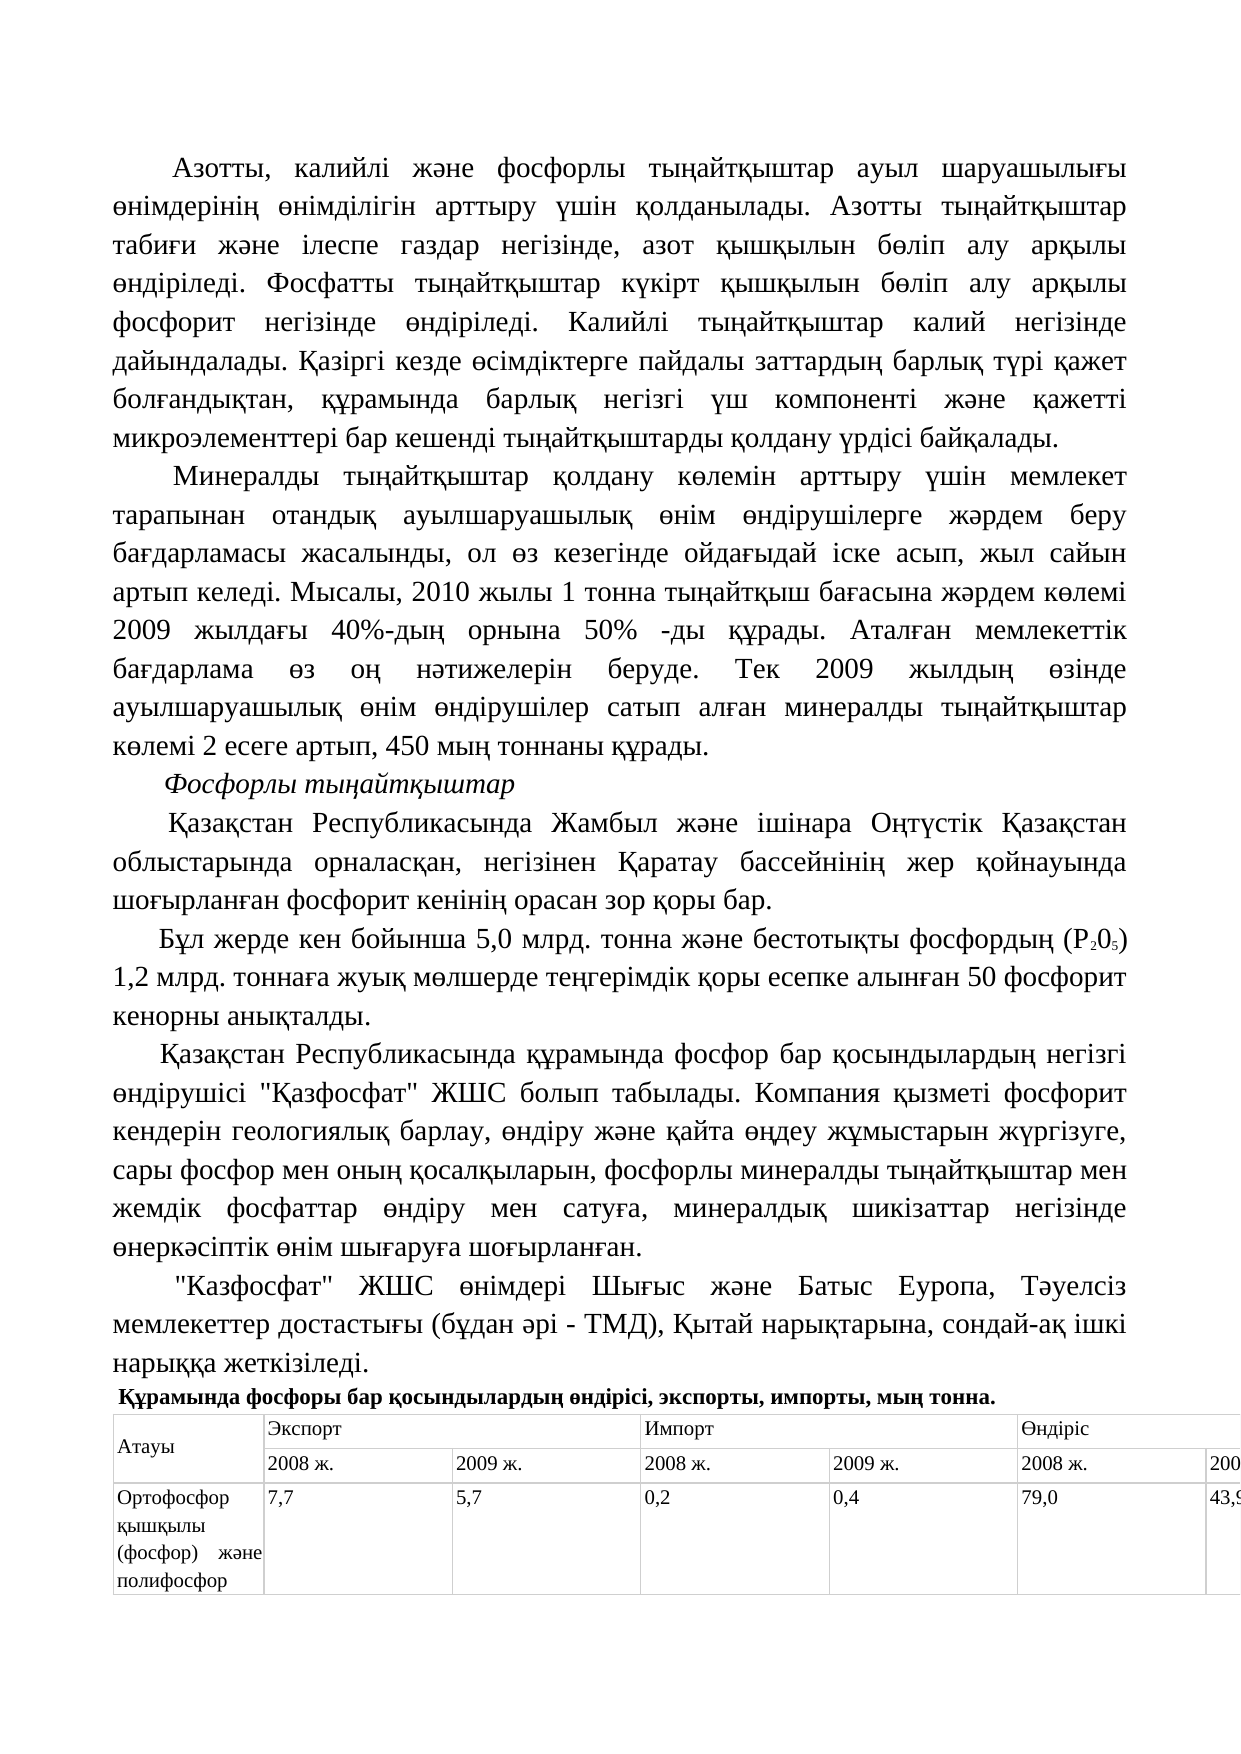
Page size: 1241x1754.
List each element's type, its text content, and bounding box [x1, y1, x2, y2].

table_header Экспорт [265, 1415, 640, 1448]
table_cell 7,7 [265, 1484, 452, 1593]
table_cell 2008 ж. [1018, 1449, 1205, 1482]
table_cell 2009 ж. [1207, 1449, 1240, 1482]
text Азотты, калийлі және фосфорлы тыңайтқыштар ауыл шаруашылығы өнімдерінің өнімділігін арттыру үшін қолданылады. Азотты тыңайтқыштар табиғи және ілеспе газдар негізінде, азот қышқылын бөліп алу арқылы өндіріледі. Фосфатты тыңайтқыштар күкірт қышқылын бөліп алу арқылы фосфорит негізінде өндіріледі. Калийлі тыңайтқыштар калий негізінде дайындалады. Қазіргі кезде өсімдіктерге пайдалы заттардың барлық түрі қажет болғандықтан, құрамында барлық негізгі үш компоненті және қажетті микроэлементтері бар кешенді тыңайтқыштарды қолдану үрдісі байқалады. [112, 150, 1128, 453]
text Фосфорлы тыңайтқыштар [112, 767, 1128, 800]
text Қазақстан Республикасында құрамында фосфор бар қосындылардың негізгі өндірушісі "Қазфосфат" ЖШС болып табылады. Компания қызметі фосфорит кендерін геологиялық барлау, өндіру және қайта өңдеу жұмыстарын жүргізуге, сары фосфор мен оның қосалқыларын, фосфорлы минералды тыңайтқыштар мен жемдік фосфаттар өндіру мен сатуға, минералдық шикізаттар негізінде өнеркәсіптік өнім шығаруға шоғырланған. [112, 1036, 1128, 1263]
text Минералды тыңайтқыштар қолдану көлемін арттыру үшін мемлекет тарапынан отандық ауылшаруашылық өнім өндірушілерге жәрдем беру бағдарламасы жасалынды, ол өз кезегінде ойдағыдай іске асып, жыл сайын артып келеді. Мысалы, 2010 жылы 1 тонна тыңайтқыш бағасына жәрдем көлемі 2009 жылдағы 40%-дың орнына 50% -ды құрады. Аталған мемлекеттік бағдарлама өз оң нәтижелерін беруде. Тек 2009 жылдың өзінде ауылшаруашылық өнім өндірушілер сатып алған минералды тыңайтқыштар көлемі 2 есеге артып, 450 мың тоннаны құрады. [112, 458, 1128, 762]
table_cell 2009 ж. [830, 1449, 1017, 1482]
table_header Атауы [114, 1415, 263, 1482]
table_cell 2009 ж. [453, 1449, 640, 1482]
table_cell 5,7 [453, 1484, 640, 1593]
table_cell 79,0 [1018, 1484, 1205, 1593]
table_cell 2008 ж. [641, 1449, 829, 1482]
table_header Импорт [641, 1415, 1017, 1448]
text Бұл жерде кен бойынша 5,0 млрд. тонна және бестотықты фосфордың (Р205) 1,2 млрд. тоннаға жуық мөлшерде теңгерімдік қоры есепке алынған 50 фосфорит кенорны анықталды. [112, 921, 1128, 1031]
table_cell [114, 1484, 263, 1593]
text Қазақстан Республикасында Жамбыл және ішінара Оңтүстік Қазақстан облыстарында орналасқан, негізінен Қаратау бассейнінің жер қойнауында шоғырланған фосфорит кенінің орасан зор қоры бар. [112, 805, 1128, 916]
table_cell 2008 ж. [265, 1449, 452, 1482]
table_header Өндіріс [1018, 1415, 1240, 1448]
text Құрамында фосфоры бар қосындылардың өндірісі, экспорты, импорты, мың тонна. [112, 1383, 1128, 1410]
table_cell 43,9 [1207, 1484, 1240, 1593]
table_cell 0,2 [641, 1484, 829, 1593]
table_cell 0,4 [830, 1484, 1017, 1593]
text "Казфосфат" ЖШС өнімдері Шығыс және Батыс Еуропа, Тәуелсіз мемлекеттер достастығы (бұдан әрі - ТМД), Қытай нарықтарына, сондай-ақ ішкі нарыққа жеткізіледі. [112, 1268, 1128, 1378]
